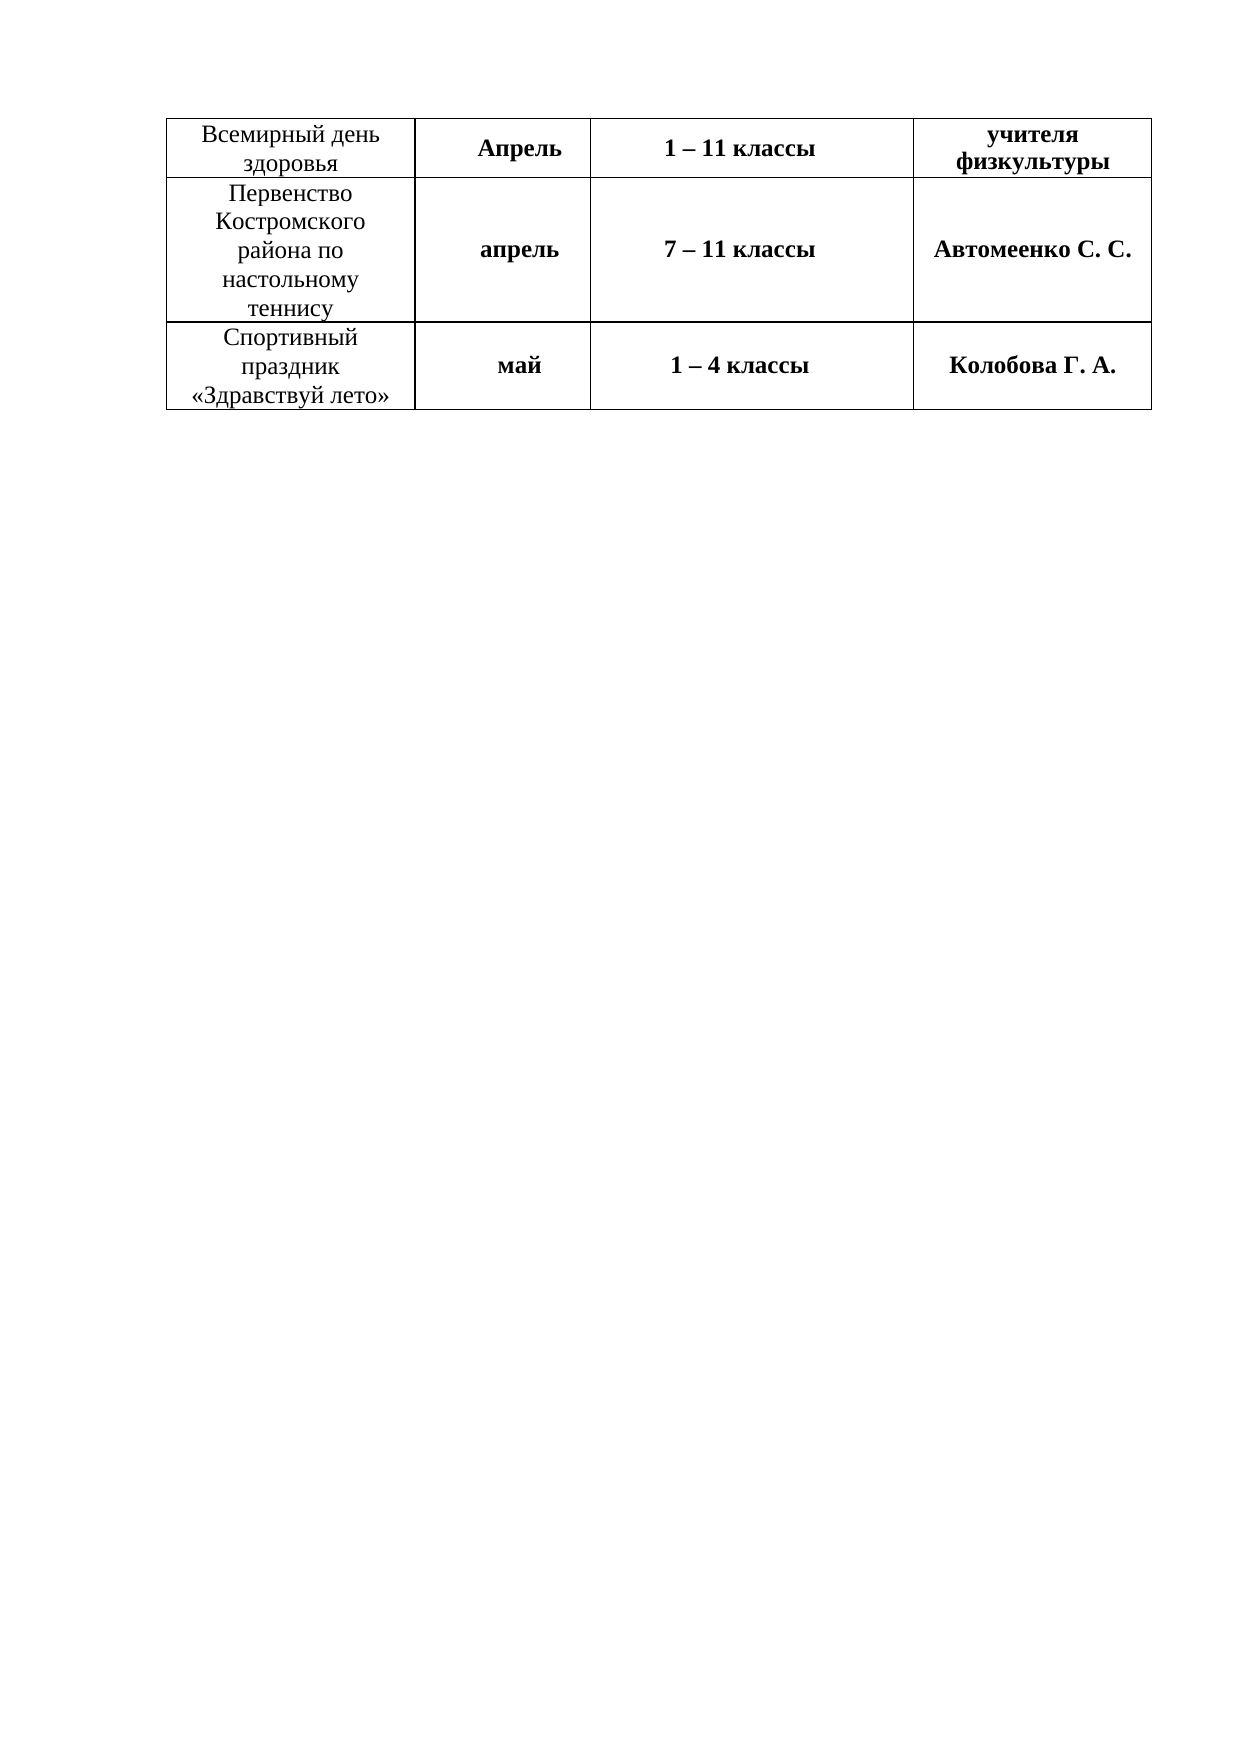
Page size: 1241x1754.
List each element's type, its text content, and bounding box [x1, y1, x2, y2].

table_cell Всемирный день здоровья [167, 119, 243, 177]
table_cell Первенство Костромского района по настольному теннису [167, 178, 248, 321]
table_cell Автомеенко С. С. [914, 178, 1151, 321]
table_cell 1 – 11 классы [591, 119, 913, 177]
table_cell Первенство Костромского района по настольному теннису [333, 178, 414, 321]
table_cell Апрель [416, 119, 590, 177]
table_cell Колобова Г. А. [914, 323, 1151, 409]
table_cell май [416, 323, 590, 409]
table_cell 1 – 4 классы [591, 323, 913, 409]
table_cell учителя физкультуры [914, 119, 1151, 177]
table_cell Всемирный день здоровья [338, 119, 414, 177]
table_cell Спортивный праздник «Здравствуй лето» [340, 323, 414, 409]
table_cell Спортивный праздник «Здравствуй лето» [167, 323, 241, 409]
table_cell апрель [416, 178, 590, 321]
table_cell 7 – 11 классы [591, 178, 913, 321]
